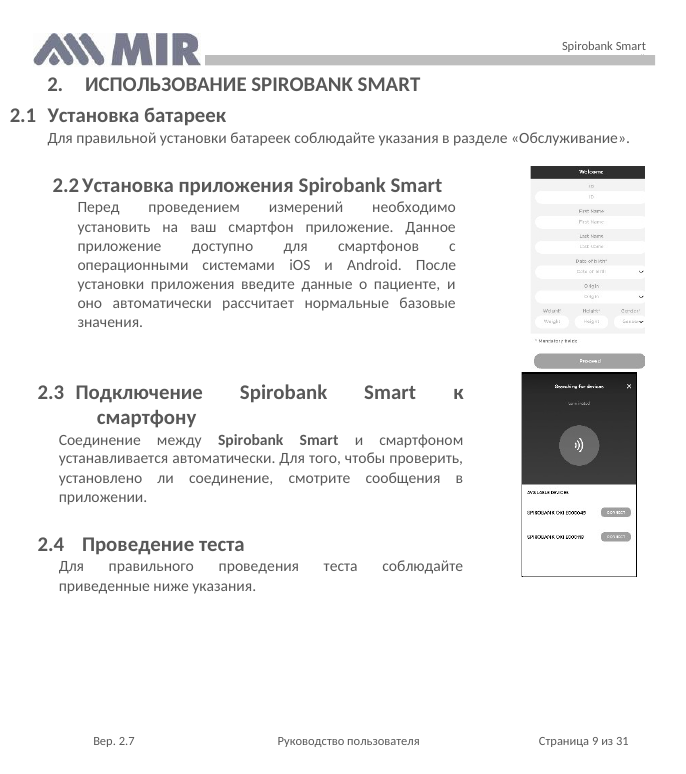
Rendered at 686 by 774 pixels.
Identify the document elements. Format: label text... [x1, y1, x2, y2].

picture [33, 33, 201, 67]
table_header Установка приложения Spirobank Smart Перед проведением измерений необходимо установить на ваш смартфон приложение. Данное приложение доступно для смартфонов с операционными системами iOS и Android. После установки приложения введите данные о пациенте, и оно автоматически рассчитает нормальные базовые значения. [39, 166, 492, 373]
text Для правильной установки батареек соблюдайте указания в разделе «Обслуживание». [47, 128, 639, 147]
table_header [492, 166, 645, 373]
picture [530, 166, 645, 369]
table_header [510, 373, 648, 595]
subtitle ИСПОЛЬЗОВАНИЕ SPIROBANK SMART [47, 71, 639, 96]
subtitle Установка батареек [9, 102, 639, 128]
picture [521, 372, 637, 577]
table_header Подключение Spirobank Smart к смартфону Соединение между Spirobank Smart и смартфоном устанавливается автоматически. Для того, чтобы проверить, установлено ли соединение, смотрите сообщения в приложении. Проведение теста Для правильного проведения теста соблюдайте приведенные ниже указания. [8, 373, 510, 595]
